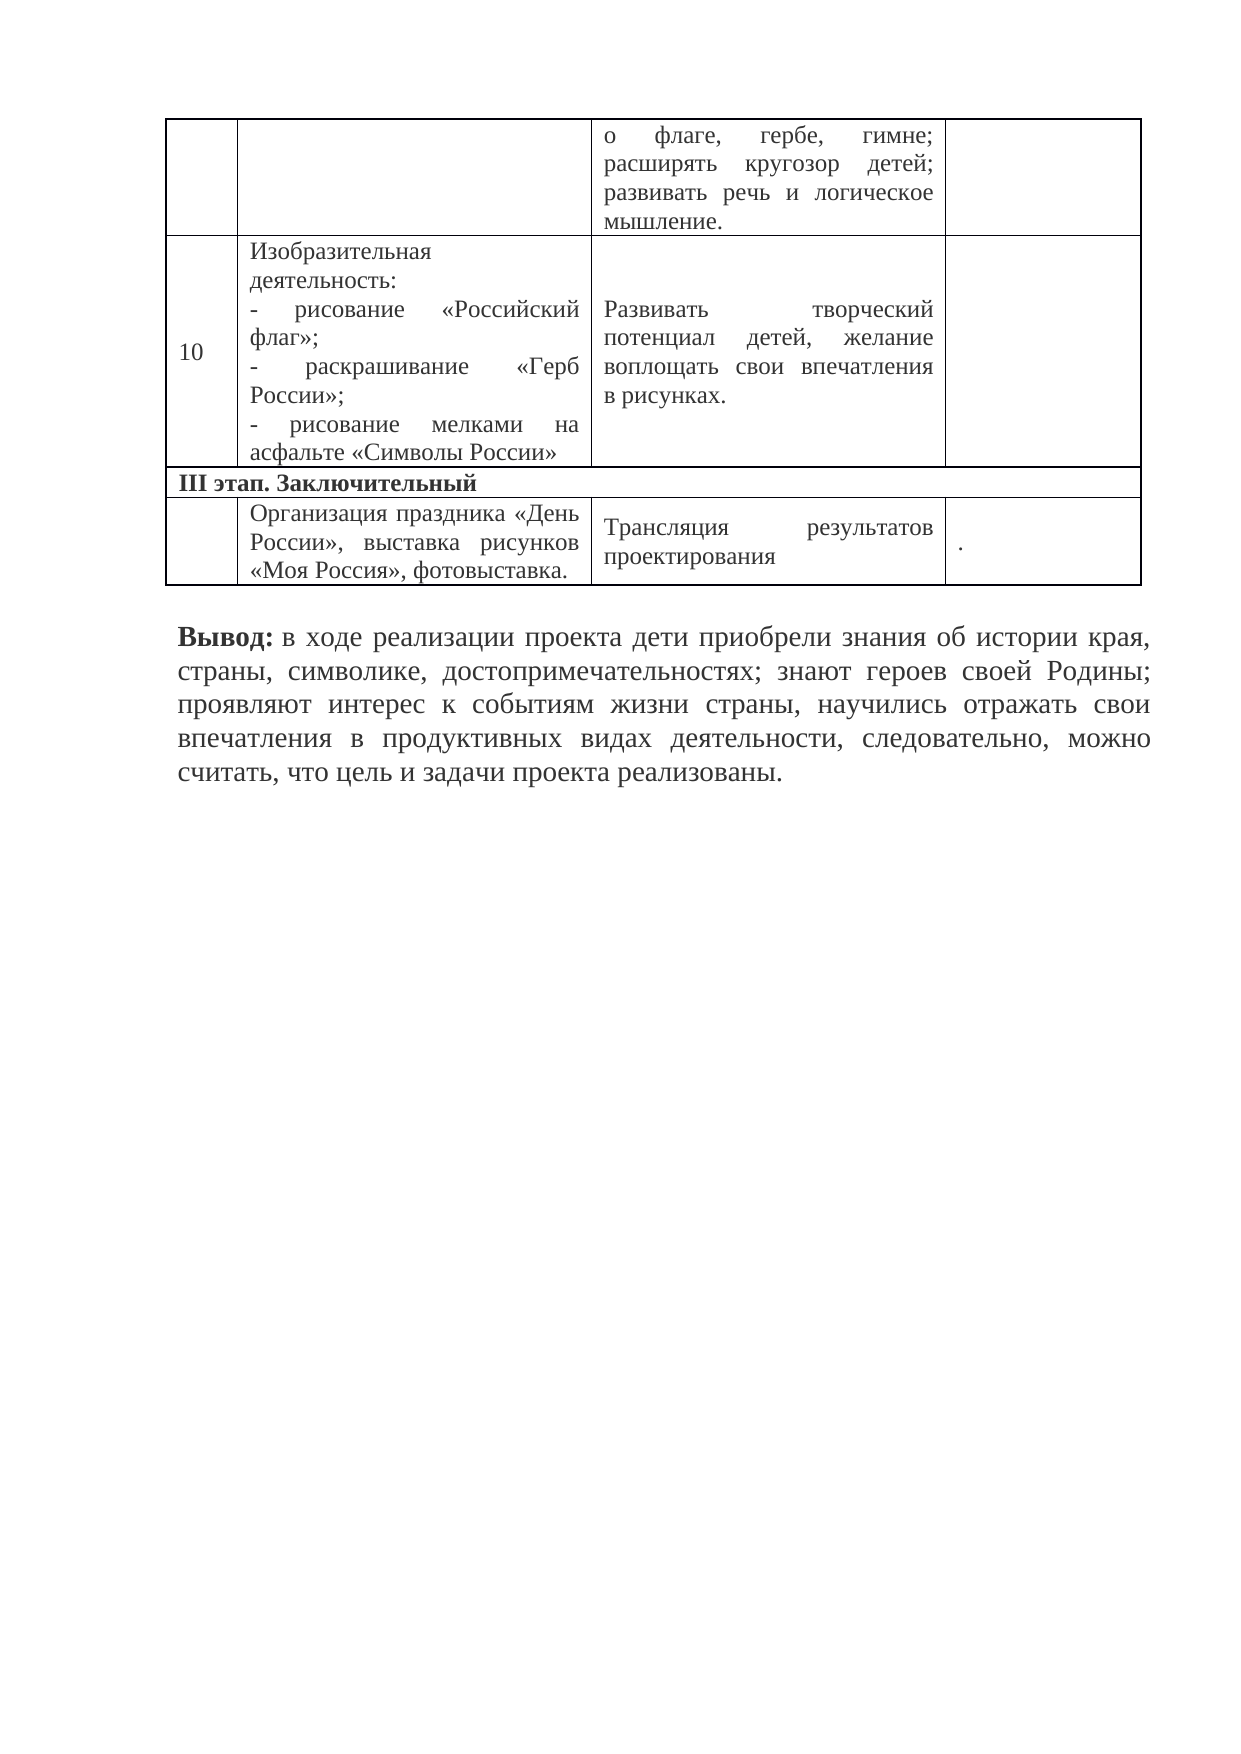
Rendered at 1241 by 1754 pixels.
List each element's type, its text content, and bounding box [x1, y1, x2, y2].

table_cell [167, 498, 237, 584]
text Вывод: в ходе реализации проекта дети приобрели знания об истории края, страны, символике, достопримечательностях; знают героев своей Родины; проявляют интерес к событиям жизни страны, научились отражать свои впечатления в продуктивных видах деятельности, следовательно, можно считать, что цель и задачи проекта реализованы. [177, 619, 1152, 787]
table_cell Трансляция результатов проектирования [592, 498, 945, 584]
table_cell [946, 236, 1140, 466]
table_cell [238, 120, 591, 235]
table_cell . [946, 498, 1140, 584]
table_cell Изобразительная деятельность: - рисование «Российский флаг»; - раскрашивание «Герб России»; - рисование мелками на асфальте «Символы России» [238, 236, 591, 466]
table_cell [592, 120, 945, 235]
table_cell Развивать творческий потенциал детей, желание воплощать свои впечатления в рисунках. [592, 236, 945, 466]
table_cell 9 [167, 120, 237, 235]
table_cell Организация праздника «День России», выставка рисунков «Моя Россия», фотовыставка. [238, 498, 591, 584]
table_cell 10 [167, 236, 237, 466]
table_cell [946, 120, 1140, 235]
table_cell III этап. Заключительный [167, 468, 1140, 497]
